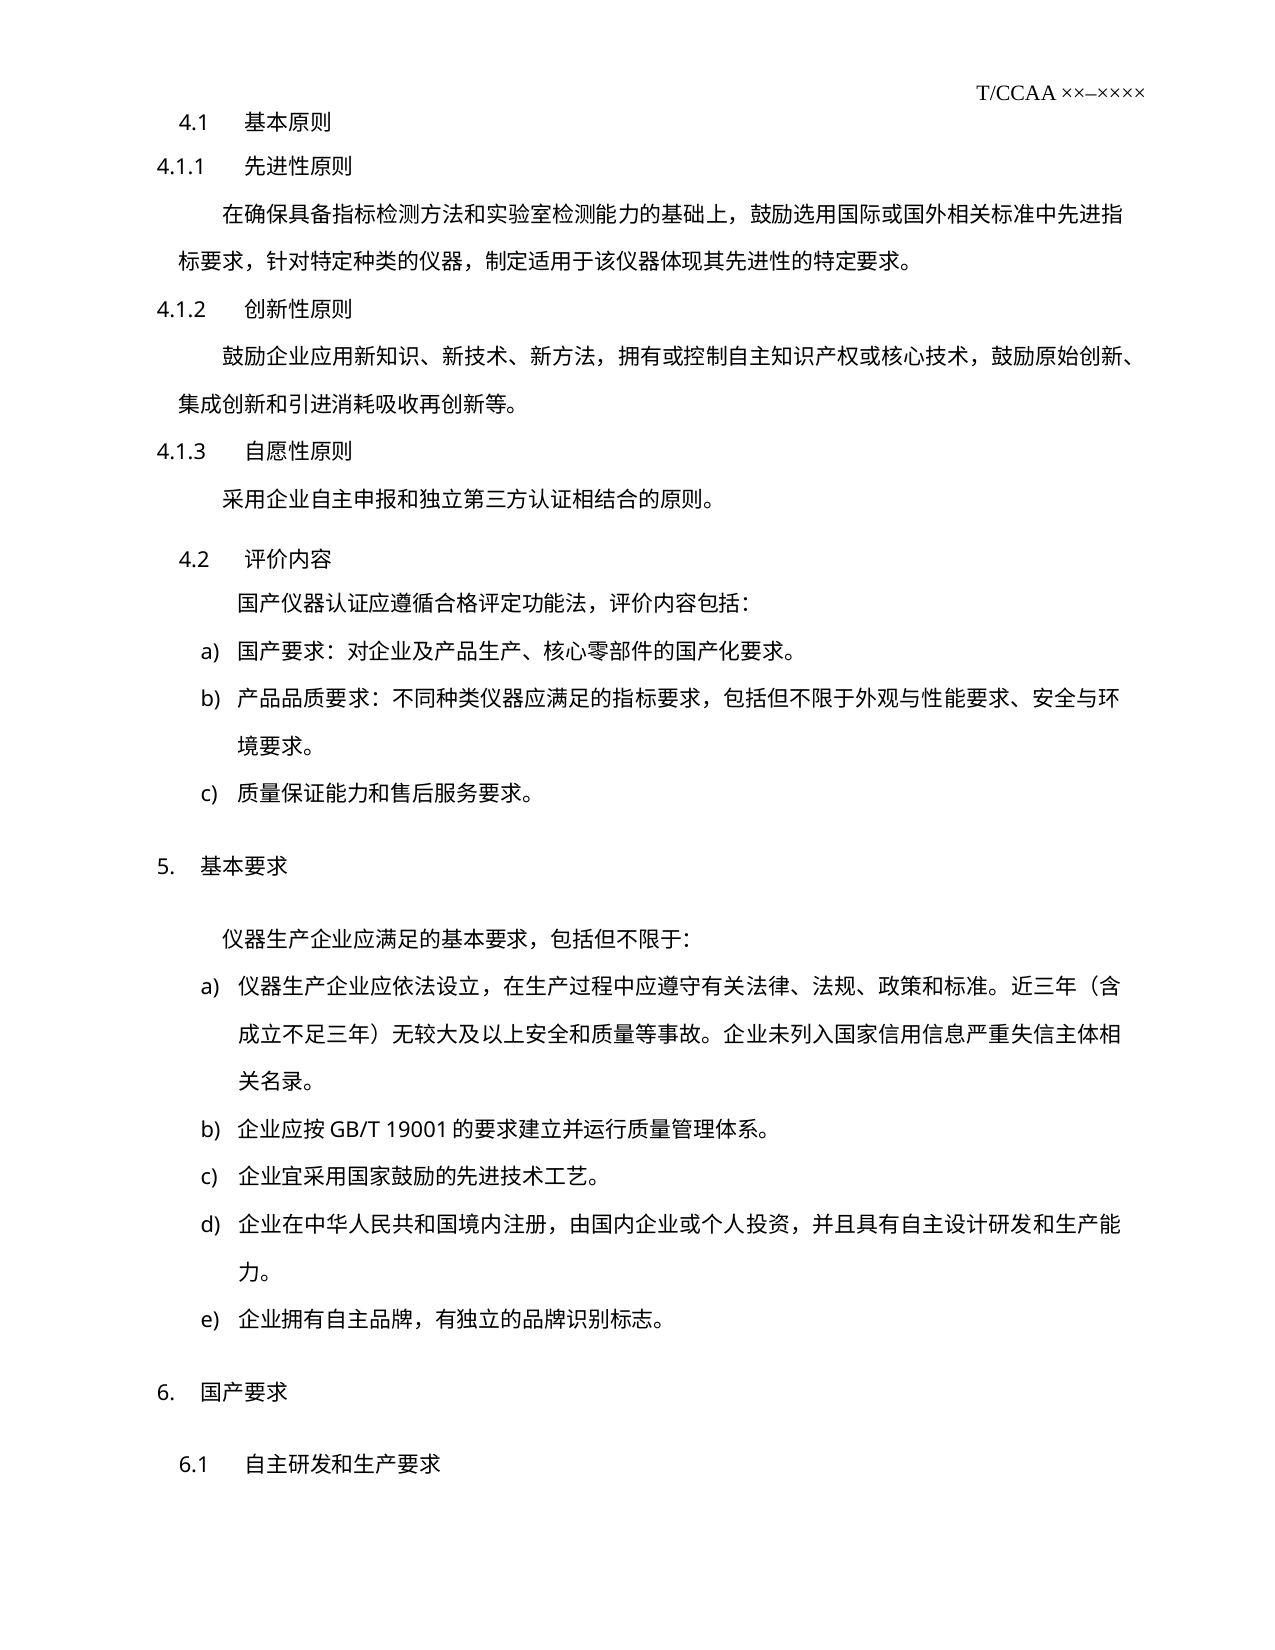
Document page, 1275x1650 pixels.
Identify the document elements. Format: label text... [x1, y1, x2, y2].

list 仪器生产企业应依法设立，在生产过程中应遵守有关法律、法规、政策和标准。近三年（含成立不足三年）无较大及以上安全和质量等事故。企业未列入国家信用信息严重失信主体相关名录。 [200, 969, 1124, 1096]
list 采用企业自主申报和独立第三方认证相结合的原则。 [178, 482, 1124, 514]
list 在确保具备指标检测方法和实验室检测能力的基础上，鼓励选用国际或国外相关标准中先进指标要求，针对特定种类的仪器，制定适用于该仪器体现其先进性的特定要求。 [178, 197, 1124, 276]
list 产品品质要求：不同种类仪器应满足的指标要求，包括但不限于外观与性能要求、安全与环境要求。 [200, 681, 1124, 761]
list 企业拥有自主品牌，有独立的品牌识别标志。 [200, 1302, 1124, 1334]
list 企业宜采用国家鼓励的先进技术工艺。 [200, 1159, 1124, 1191]
list 鼓励企业应用新知识、新技术、新方法，拥有或控制自主知识产权或核心技术，鼓励原始创新、集成创新和引进消耗吸收再创新等。 [178, 339, 1124, 418]
subtitle 基本原则 [178, 105, 1124, 137]
list 仪器生产企业应满足的基本要求，包括但不限于： [178, 922, 1124, 953]
subtitle 评价内容 [178, 542, 1124, 574]
list 国产仪器认证应遵循合格评定功能法，评价内容包括： [237, 586, 1124, 618]
list 企业在中华人民共和国境内注册，由国内企业或个人投资，并且具有自主设计研发和生产能力。 [200, 1207, 1124, 1286]
subtitle 创新性原则 [157, 292, 1124, 323]
list 企业应按GB/T 19001的要求建立并运行质量管理体系。 [200, 1112, 1124, 1143]
list 质量保证能力和售后服务要求。 [200, 776, 1124, 808]
subtitle 自主研发和生产要求 [178, 1447, 1124, 1479]
list 国产要求：对企业及产品生产、核心零部件的国产化要求。 [200, 634, 1124, 666]
subtitle 基本要求 [157, 849, 1124, 881]
subtitle 自愿性原则 [157, 434, 1124, 466]
subtitle 先进性原则 [157, 149, 1124, 181]
subtitle 国产要求 [157, 1375, 1124, 1406]
